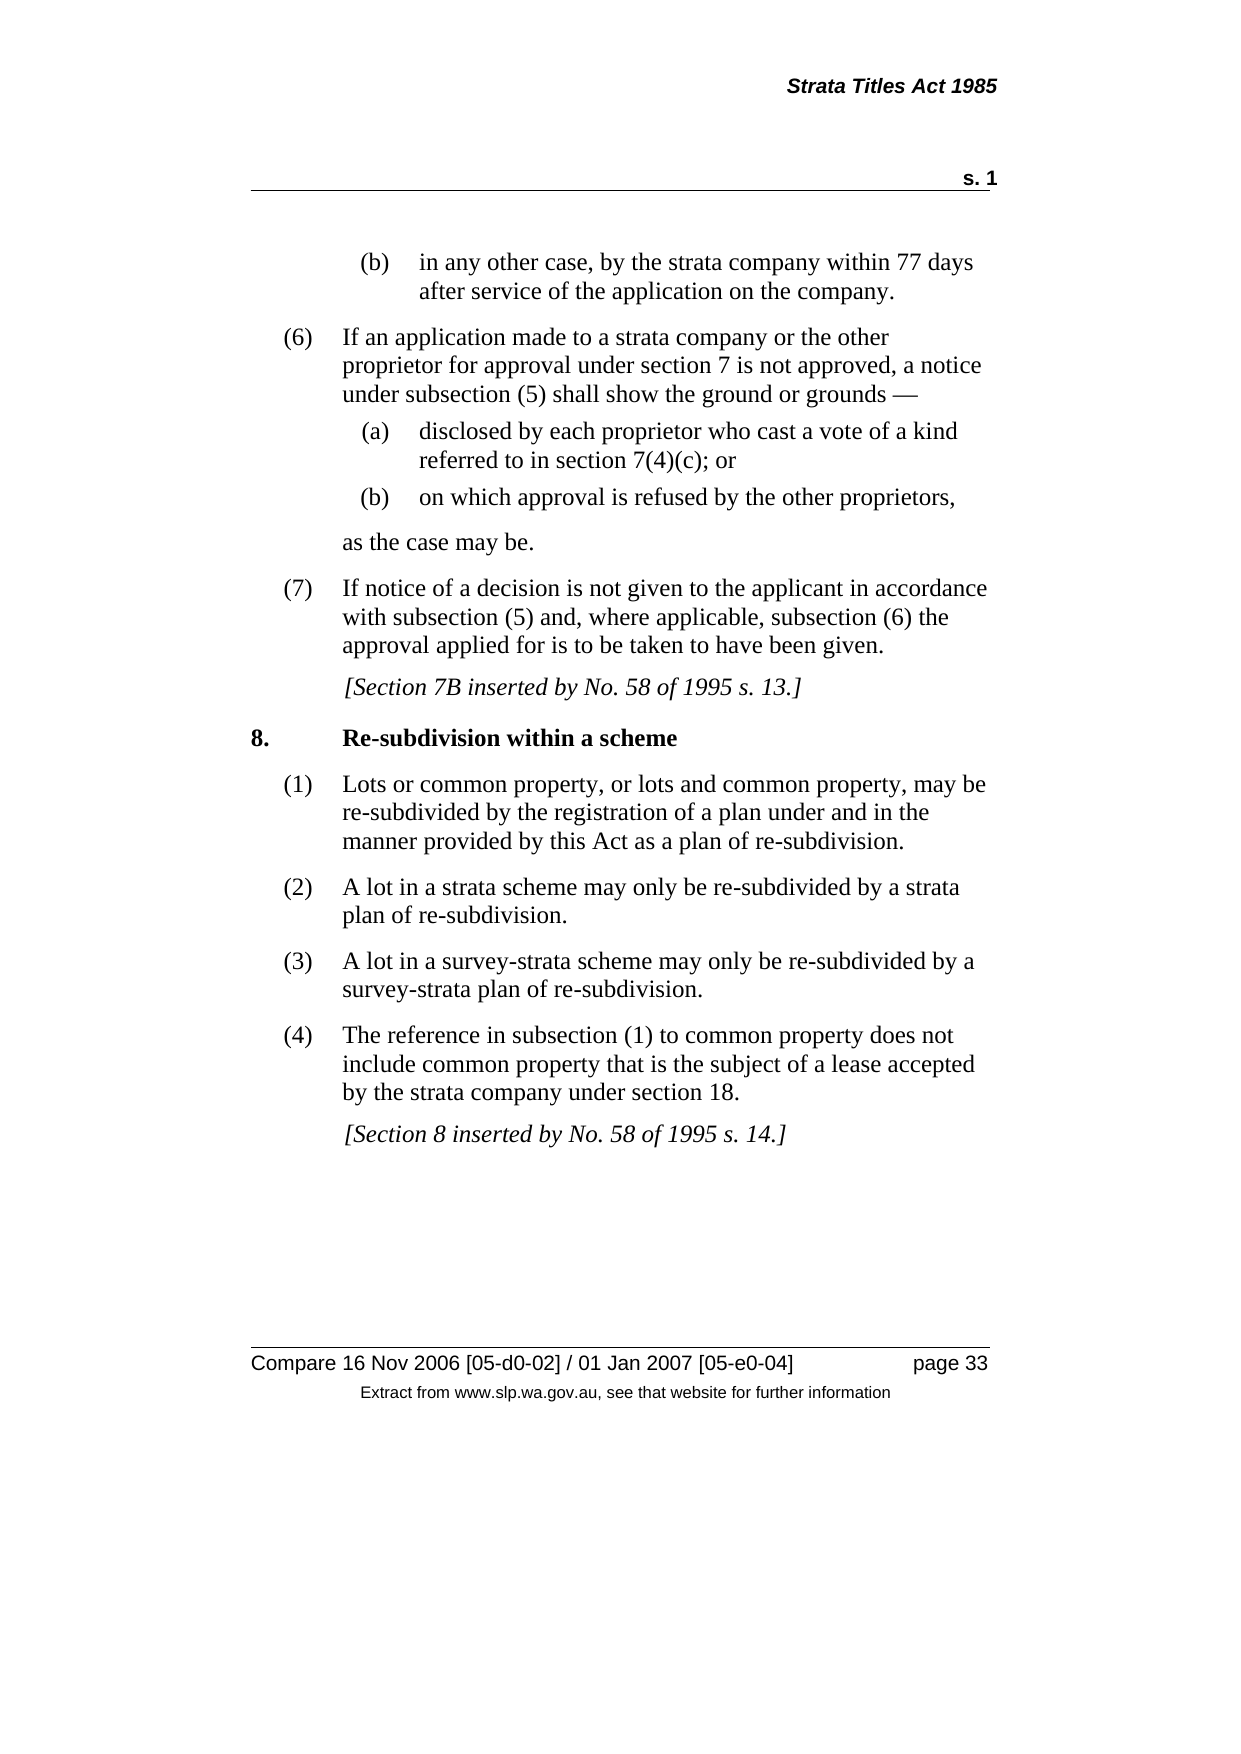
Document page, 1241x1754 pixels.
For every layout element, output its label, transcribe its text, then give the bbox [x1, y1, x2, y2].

text (7) If notice of a decision is not given to the applicant in accordance with subsection (5) and, where applicable, subsection (6) the approval applied for is to be taken to have been given. [251, 573, 990, 659]
text (6) If an application made to a strata company or the other proprietor for approval under section 7 is not approved, a notice under subsection (5) shall show the ground or grounds — [251, 322, 990, 408]
text as the case may be. [251, 527, 990, 556]
text (b) on which approval is refused by the other proprietors, [251, 482, 990, 511]
text (b) in any other case, by the strata company within 77 days after service of the application on the company. [251, 247, 990, 305]
text [Section 7B inserted by No. 58 of 1995 s. 13.] [251, 672, 990, 700]
text (2) A lot in a strata scheme may only be re-subdivided by a strata plan of re-subdivision. [251, 872, 990, 929]
text (3) A lot in a survey-strata scheme may only be re-subdivided by a survey-strata plan of re-subdivision. [251, 946, 990, 1003]
subtitle 8. Re-subdivision within a scheme [251, 723, 990, 752]
text (4) The reference in subsection (1) to common property does not include common property that is the subject of a lease accepted by the strata company under section 18. [251, 1020, 990, 1106]
text (a) disclosed by each proprietor who cast a vote of a kind referred to in section 7(4)(c); or [251, 416, 990, 474]
text [Section 8 inserted by No. 58 of 1995 s. 14.] [251, 1119, 990, 1147]
text (1) Lots or common property, or lots and common property, may be re-subdivided by the registration of a plan under and in the manner provided by this Act as a plan of re-subdivision. [251, 769, 990, 855]
